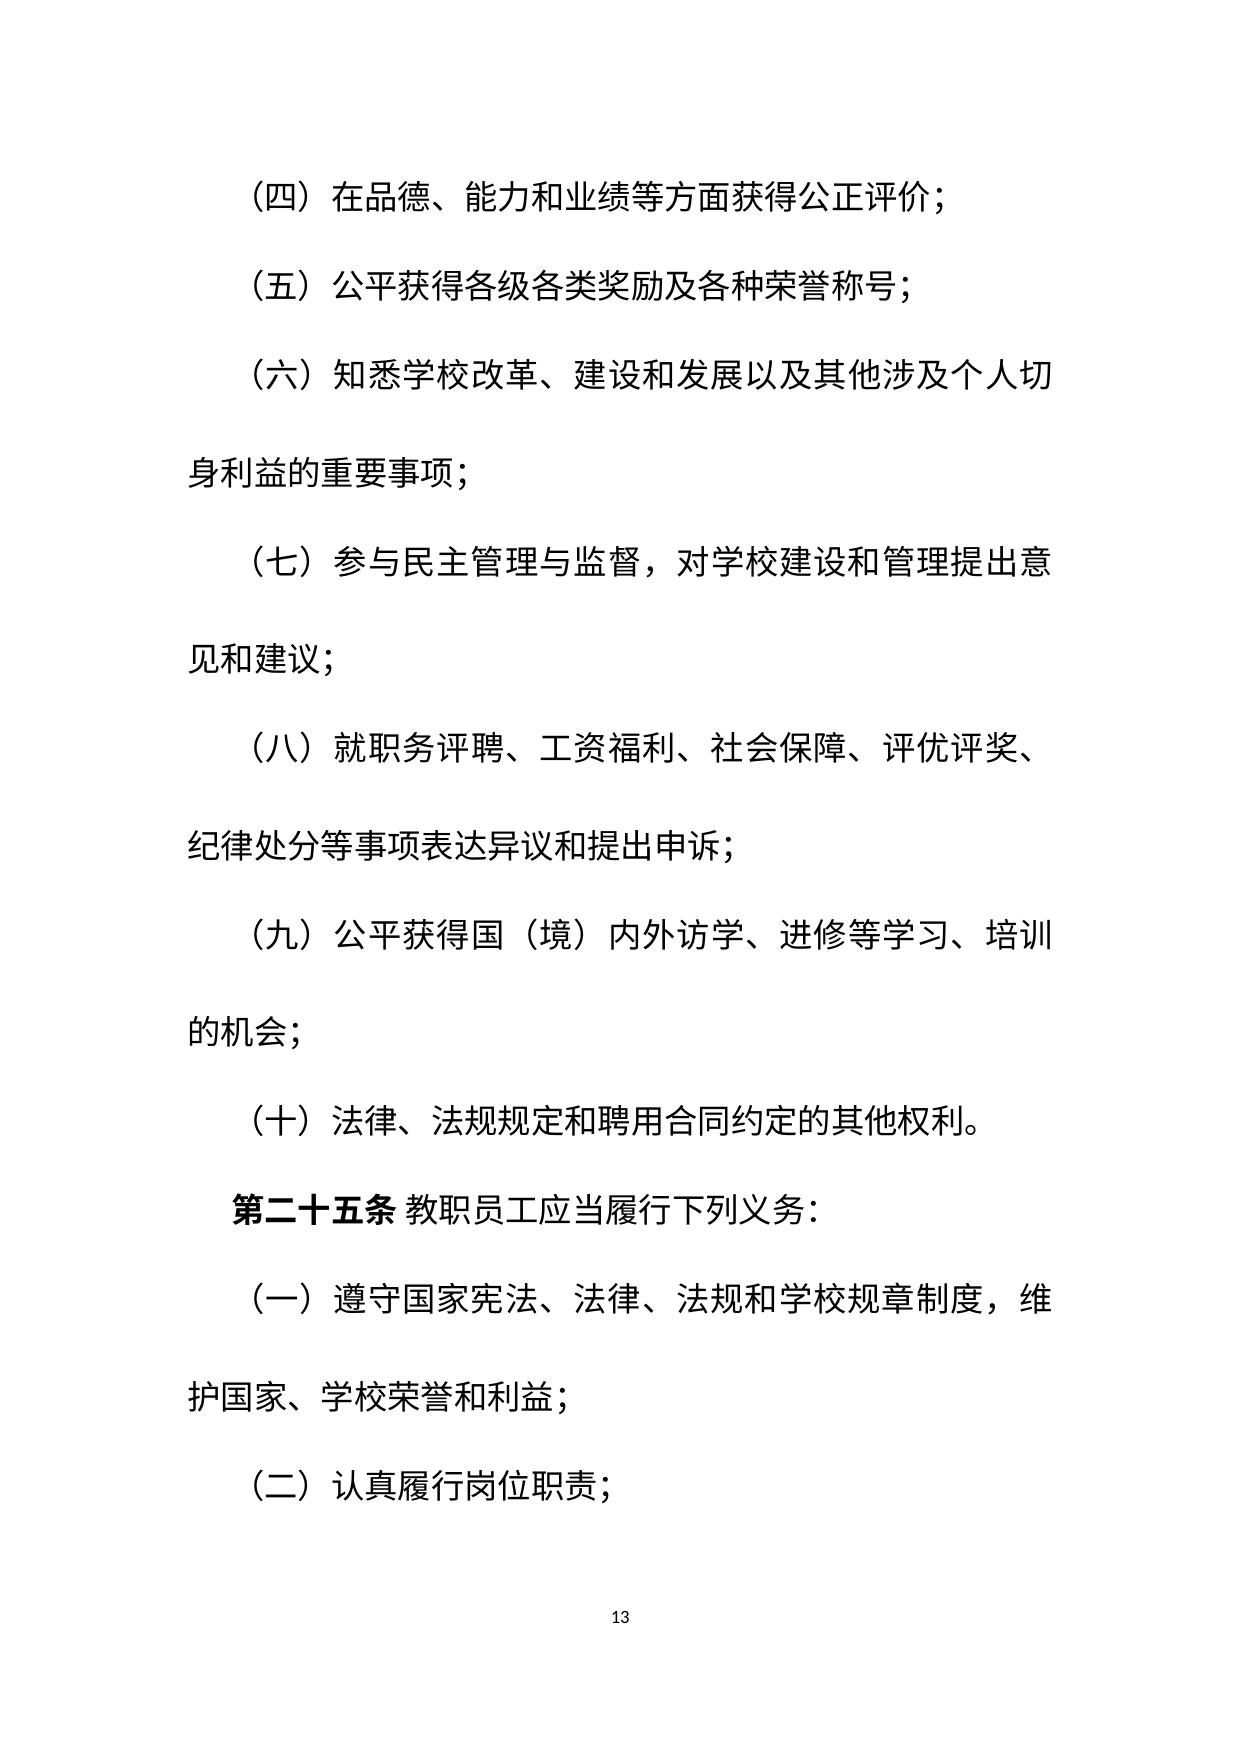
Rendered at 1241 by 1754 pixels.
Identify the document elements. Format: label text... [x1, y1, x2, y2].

text （十）法律、法规规定和聘用合同约定的其他权利。 [187, 1087, 1053, 1152]
text （四）在品德、能力和业绩等方面获得公正评价； [187, 162, 1053, 227]
text （七）参与民主管理与监督，对学校建设和管理提出意见和建议； [187, 527, 1053, 689]
text （二）认真履行岗位职责； [187, 1451, 1053, 1516]
text （八）就职务评聘、工资福利、社会保障、评优评奖、纪律处分等事项表达异议和提出申诉； [187, 714, 1053, 876]
text （一）遵守国家宪法、法律、法规和学校规章制度，维护国家、学校荣誉和利益； [187, 1265, 1053, 1427]
text 第二十五条 教职员工应当履行下列义务： [187, 1176, 1053, 1241]
text （九）公平获得国（境）内外访学、进修等学习、培训的机会； [187, 900, 1053, 1063]
text （六）知悉学校改革、建设和发展以及其他涉及个人切身利益的重要事项； [187, 341, 1053, 503]
text （五）公平获得各级各类奖励及各种荣誉称号； [187, 251, 1053, 316]
